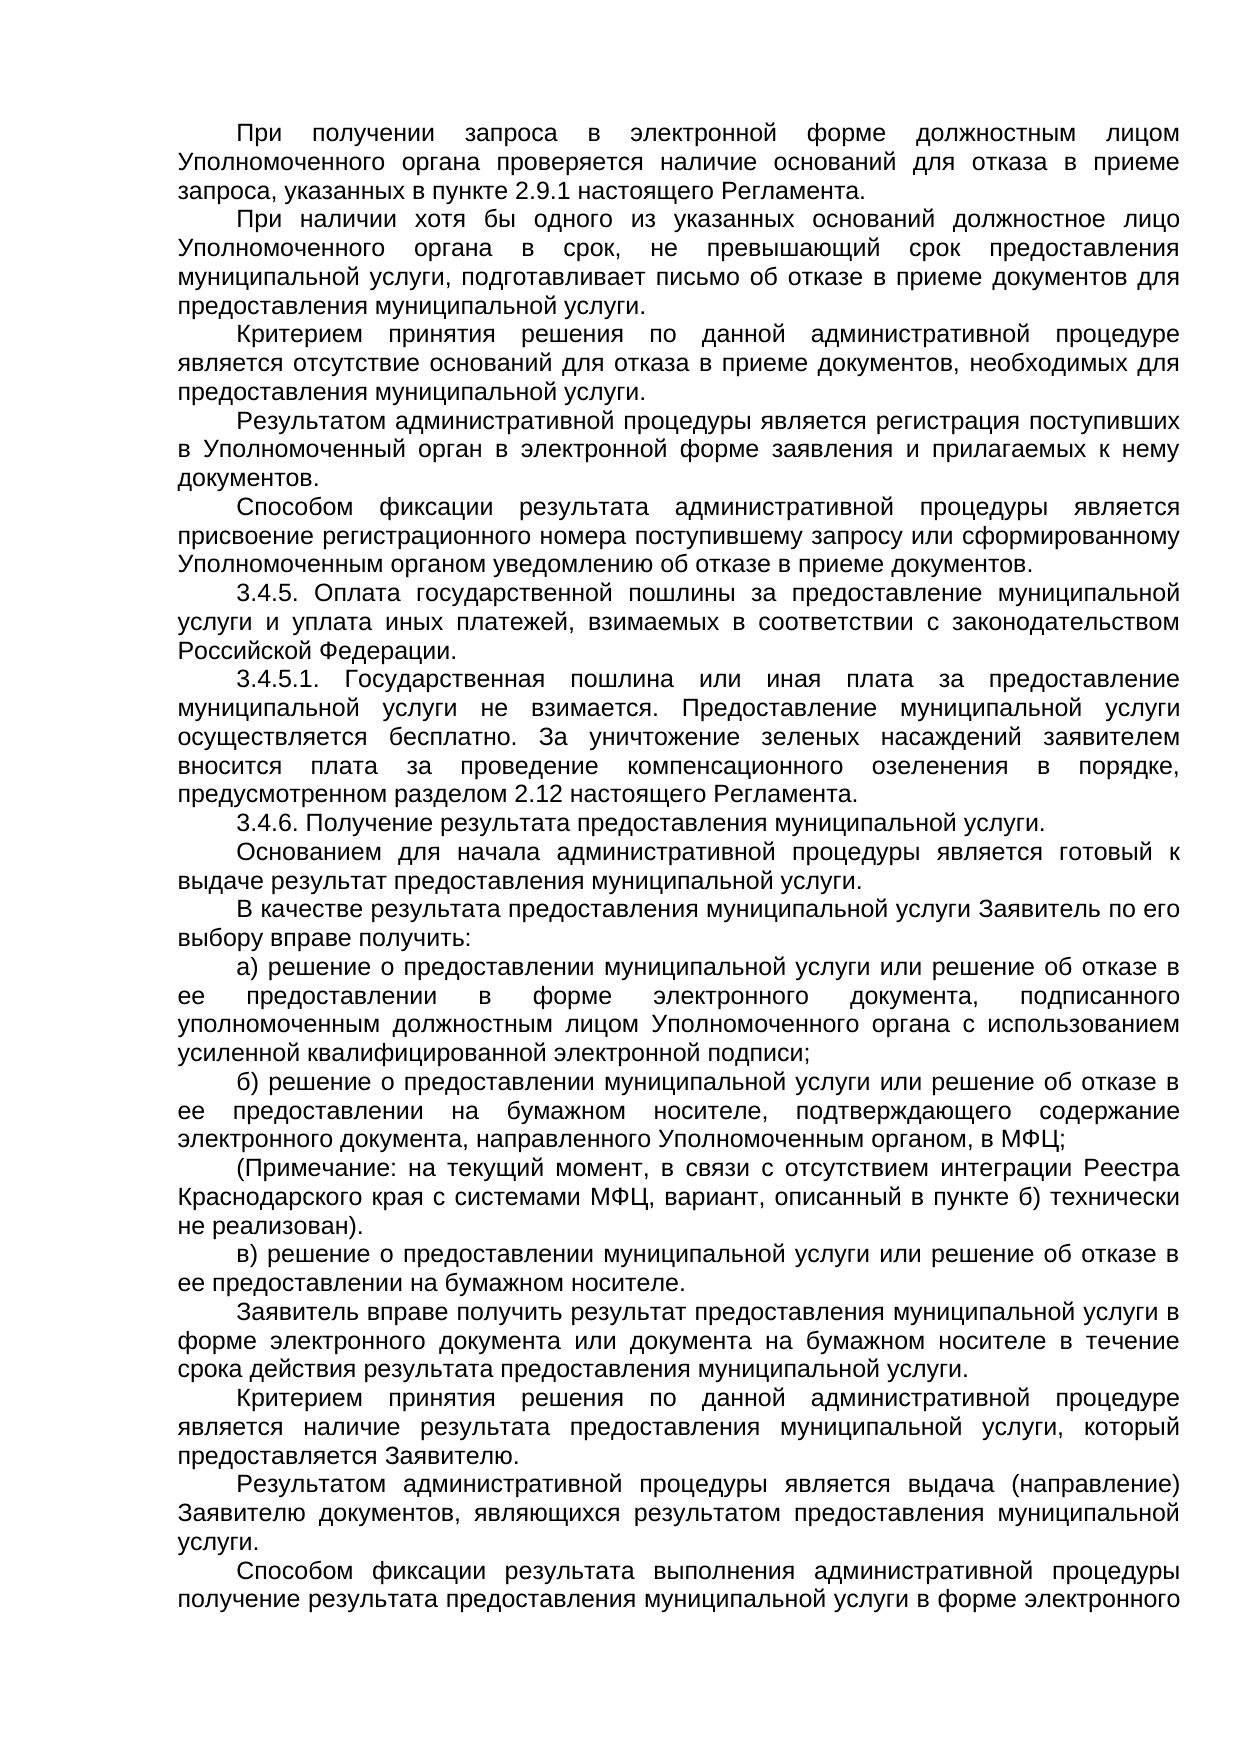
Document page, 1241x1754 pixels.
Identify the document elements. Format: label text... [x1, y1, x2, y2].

text При наличии хотя бы одного из указанных оснований должностное лицо Уполномоченного органа в срок, не превышающий срок предоставления муниципальной услуги, подготавливает письмо об отказе в приеме документов для предоставления муниципальной услуги. [177, 204, 1181, 319]
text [177, 1556, 1181, 1613]
text 3.4.5. Оплата государственной пошлины за предоставление муниципальной услуги и уплата иных платежей, взимаемых в соответствии с законодательством Российской Федерации. [177, 578, 1181, 664]
text Результатом административной процедуры является выдача (направление) Заявителю документов, являющихся результатом предоставления муниципальной услуги. [177, 1469, 1181, 1556]
text Результатом административной процедуры является регистрация поступивших в Уполномоченный орган в электронной форме заявления и прилагаемых к нему документов. [177, 406, 1181, 492]
text (Примечание: на текущий момент, в связи с отсутствием интеграции Реестра Краснодарского края с системами МФЦ, вариант, описанный в пункте б) технически не реализован). [177, 1153, 1181, 1239]
text в) решение о предоставлении муниципальной услуги или решение об отказе в ее предоставлении на бумажном носителе. [177, 1239, 1181, 1297]
text б) решение о предоставлении муниципальной услуги или решение об отказе в ее предоставлении на бумажном носителе, подтверждающего содержание электронного документа, направленного Уполномоченным органом, в МФЦ; [177, 1067, 1181, 1153]
text Способом фиксации результата административной процедуры является присвоение регистрационного номера поступившему запросу или сформированному Уполномоченным органом уведомлению об отказе в приеме документов. [177, 492, 1181, 578]
text 3.4.5.1. Государственная пошлина или иная плата за предоставление муниципальной услуги не взимается. Предоставление муниципальной услуги осуществляется бесплатно. За уничтожение зеленых насаждений заявителем вносится плата за проведение компенсационного озеленения в порядке, предусмотренном разделом 2.12 настоящего Регламента. [177, 664, 1181, 808]
text При получении запроса в электронной форме должностным лицом Уполномоченного органа проверяется наличие оснований для отказа в приеме запроса, указанных в пункте 2.9.1 настоящего Регламента. [177, 118, 1181, 204]
text Критерием принятия решения по данной административной процедуре является наличие результата предоставления муниципальной услуги, который предоставляется Заявителю. [177, 1383, 1181, 1469]
text а) решение о предоставлении муниципальной услуги или решение об отказе в ее предоставлении в форме электронного документа, подписанного уполномоченным должностным лицом Уполномоченного органа с использованием усиленной квалифицированной электронной подписи; [177, 952, 1181, 1067]
text В качестве результата предоставления муниципальной услуги Заявитель по его выбору вправе получить: [177, 894, 1181, 952]
text Критерием принятия решения по данной административной процедуре является отсутствие оснований для отказа в приеме документов, необходимых для предоставления муниципальной услуги. [177, 319, 1181, 406]
text Основанием для начала административной процедуры является готовый к выдаче результат предоставления муниципальной услуги. [177, 837, 1181, 894]
text 3.4.6. Получение результата предоставления муниципальной услуги. [177, 808, 1181, 837]
text Заявитель вправе получить результат предоставления муниципальной услуги в форме электронного документа или документа на бумажном носителе в течение срока действия результата предоставления муниципальной услуги. [177, 1297, 1181, 1383]
